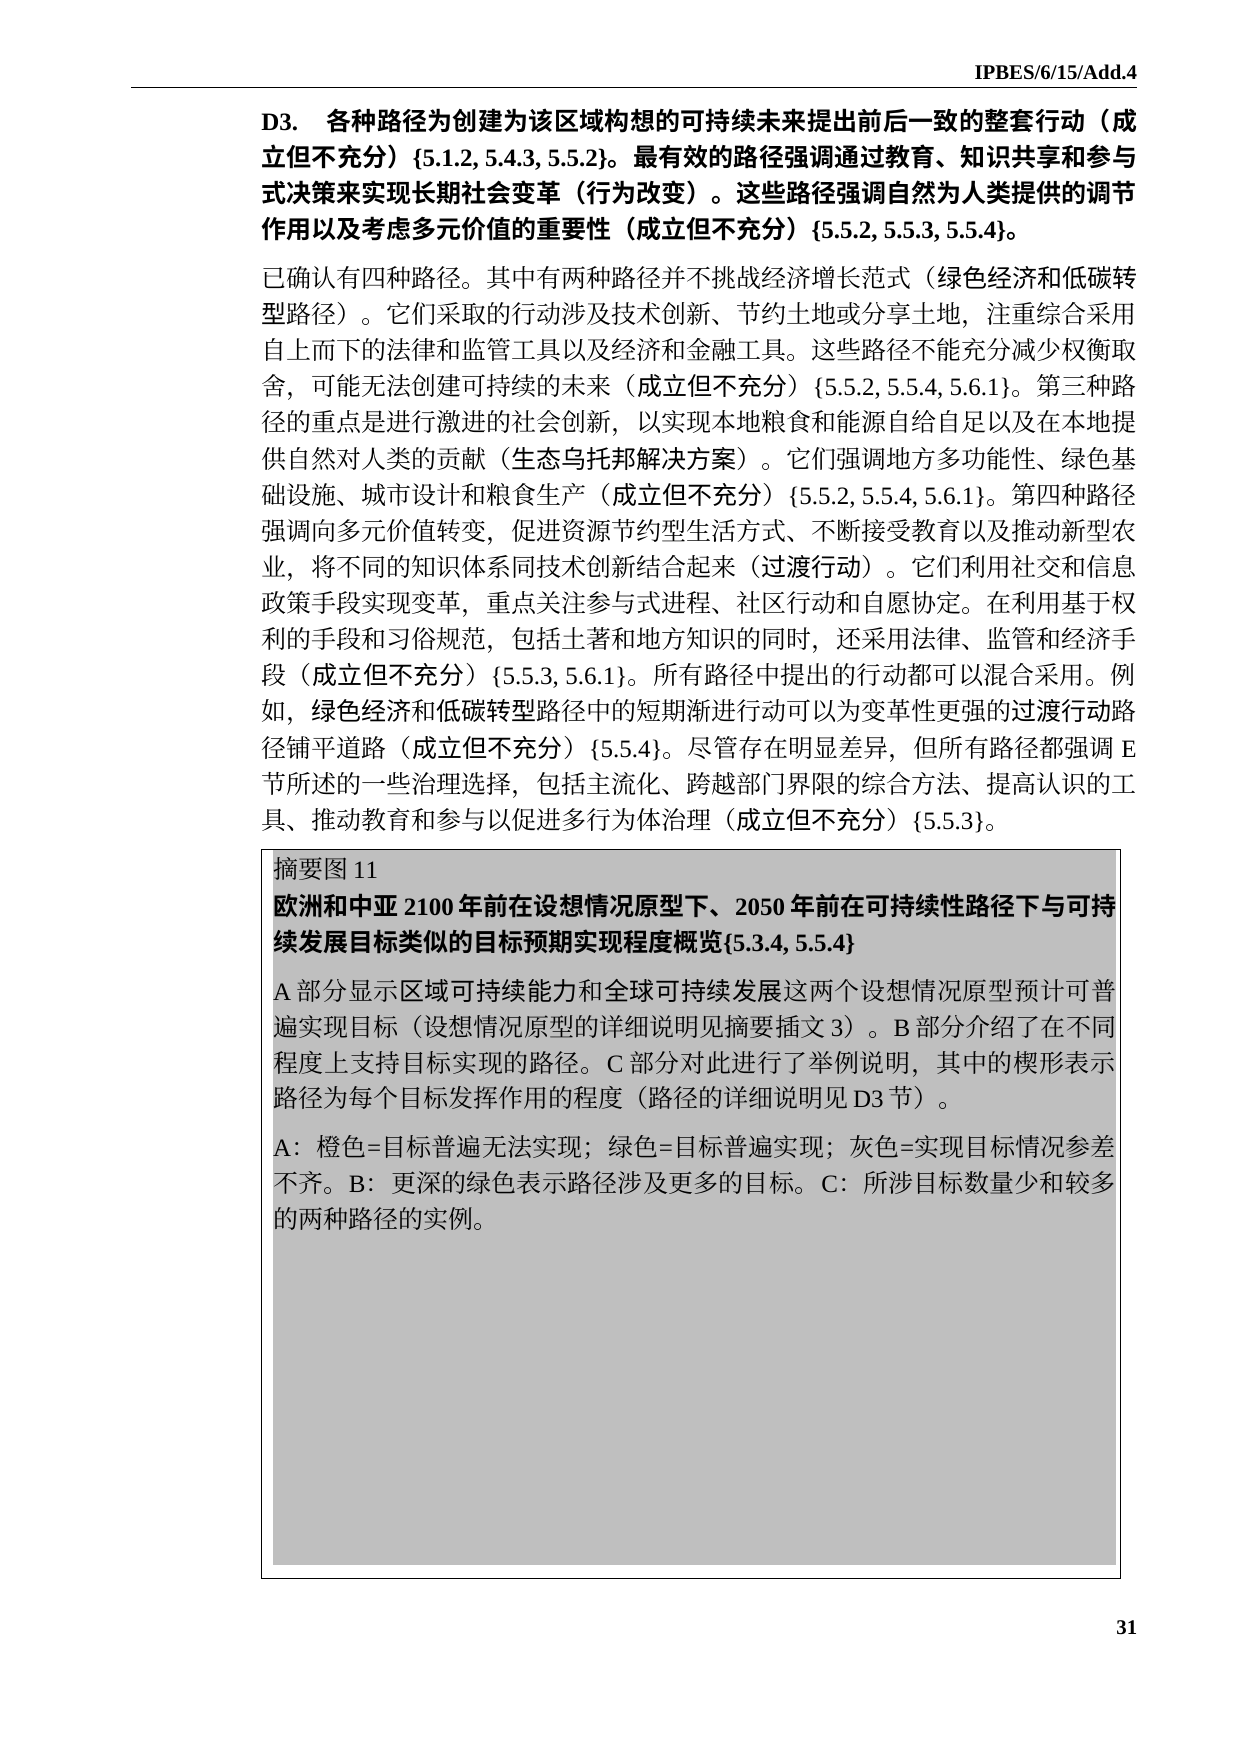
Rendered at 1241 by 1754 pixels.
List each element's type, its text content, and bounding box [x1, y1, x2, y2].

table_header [262, 850, 1120, 1578]
text 已确认有四种路径。其中有两种路径并不挑战经济增长范式（绿色经济和低碳转型路径）。它们采取的行动涉及技术创新、节约土地或分享土地，注重综合采用自上而下的法律和监管工具以及经济和金融工具。这些路径不能充分减少权衡取舍，可能无法创建可持续的未来（成立但不充分）{5.5.2, 5.5.4, 5.6.1}。第三种路径的重点是进行激进的社会创新，以实现本地粮食和能源自给自足以及在本地提供自然对人类的贡献（生态乌托邦解决方案）。它们强调地方多功能性、绿色基础设施、城市设计和粮食生产（成立但不充分）{5.5.2, 5.5.4, 5.6.1}。第四种路径强调向多元价值转变，促进资源节约型生活方式、不断接受教育以及推动新型农业，将不同的知识体系同技术创新结合起来（过渡行动）。它们利用社交和信息政策手段实现变革，重点关注参与式进程、社区行动和自愿协定。在利用基于权利的手段和习俗规范，包括土著和地方知识的同时，还采用法律、监管和经济手段（成立但不充分）{5.5.3, 5.6.1}。所有路径中提出的行动都可以混合采用。例如，绿色经济和低碳转型路径中的短期渐进行动可以为变革性更强的过渡行动路径铺平道路（成立但不充分）{5.5.4}。尽管存在明显差异，但所有路径都强调E节所述的一些治理选择，包括主流化、跨越部门界限的综合方法、提高认识的工具、推动教育和参与以促进多行为体治理（成立但不充分）{5.5.3}。 [261, 258, 1137, 837]
list D3. 各种路径为创建为该区域构想的可持续未来提出前后一致的整套行动（成立但不充分）{5.1.2, 5.4.3, 5.5.2}。最有效的路径强调通过教育、知识共享和参与式决策来实现长期社会变革（行为改变）。这些路径强调自然为人类提供的调节作用以及考虑多元价值的重要性（成立但不充分）{5.5.2, 5.5.3, 5.5.4}。 [261, 101, 1137, 246]
